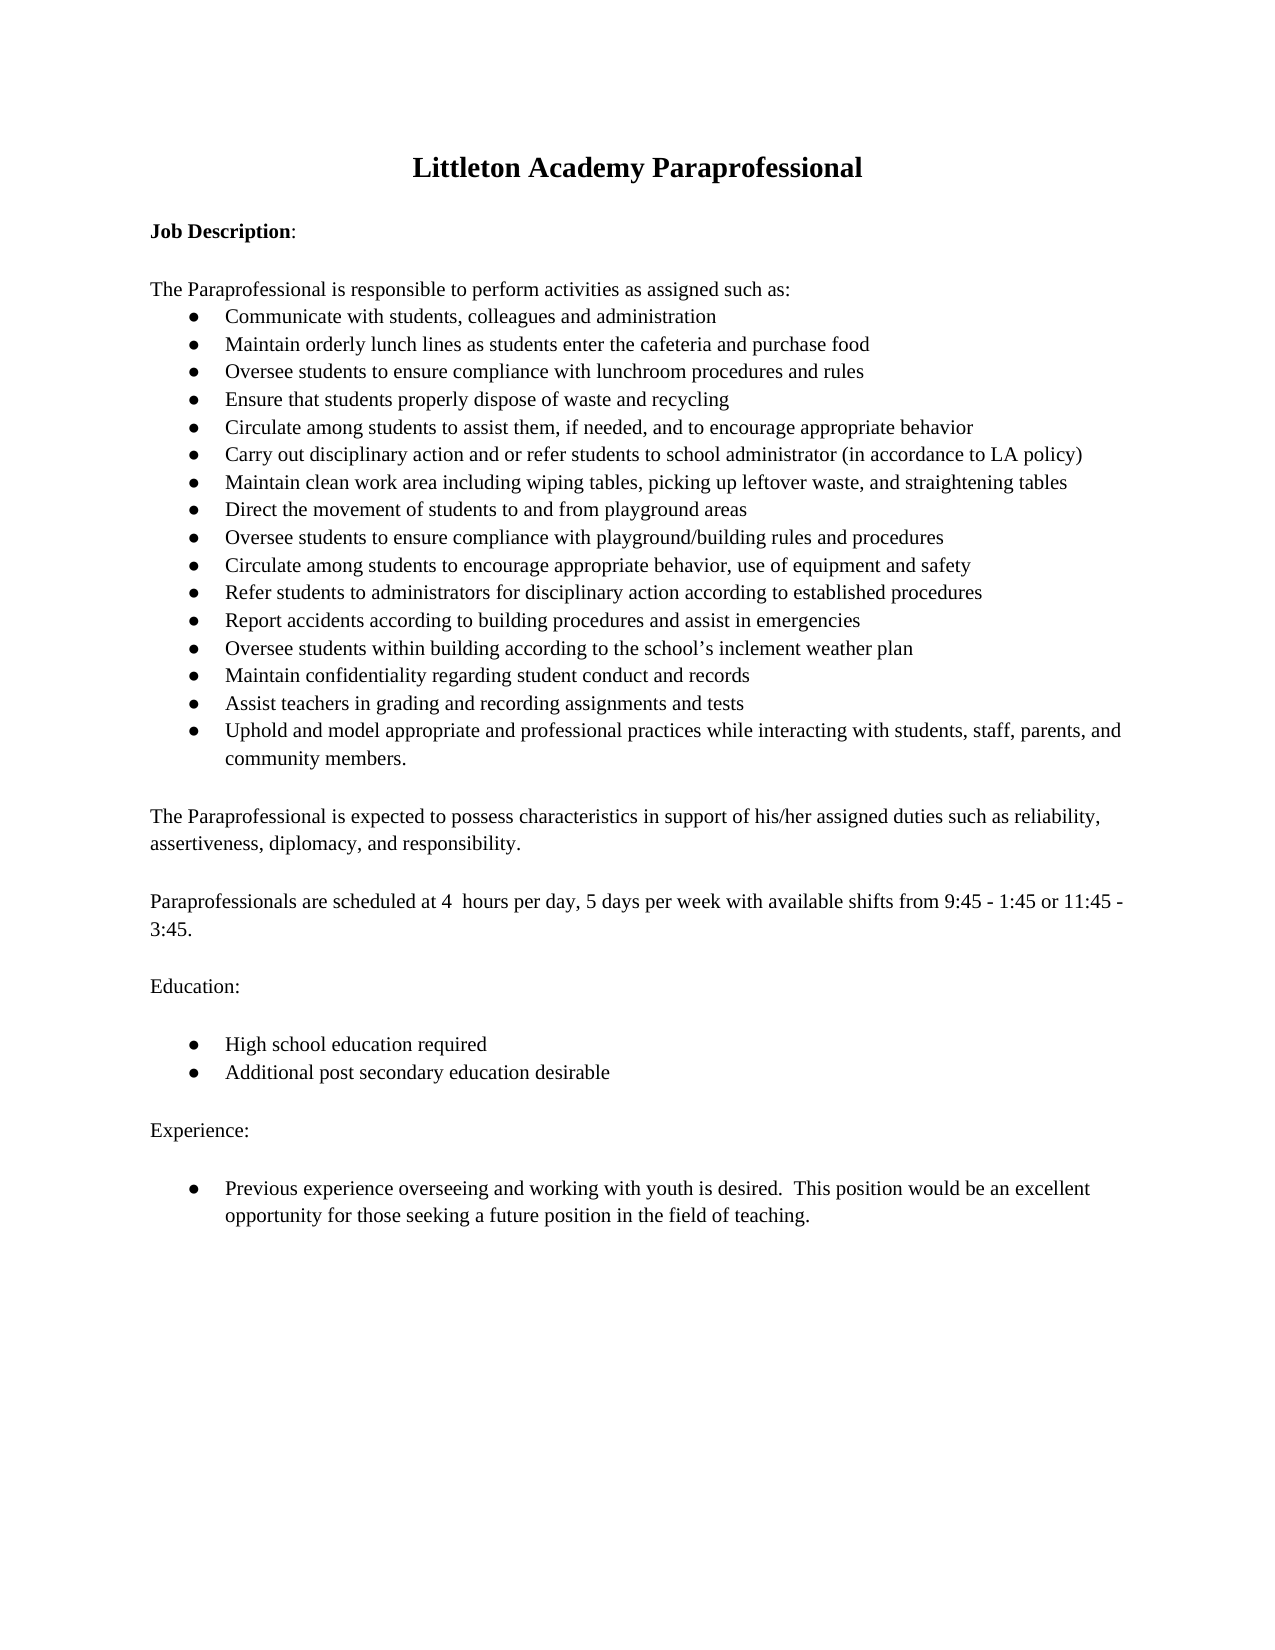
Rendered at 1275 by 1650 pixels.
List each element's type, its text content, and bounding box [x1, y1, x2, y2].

list Circulate among students to encourage appropriate behavior, use of equipment and safety [187, 553, 1125, 577]
list Maintain clean work area including wiping tables, picking up leftover waste, and straightening tables [187, 470, 1125, 494]
text Paraprofessionals are scheduled at 4 hours per day, 5 days per week with available shifts from 9:45 - 1:45 or 11:45 - 3:45. [150, 889, 1125, 941]
list Maintain confidentiality regarding student conduct and records [187, 663, 1125, 687]
list Previous experience overseeing and working with youth is desired. This position would be an excellent opportunity for those seeking a future position in the field of teaching. [187, 1176, 1125, 1227]
text The Paraprofessional is responsible to perform activities as assigned such as: [150, 277, 1125, 301]
text The Paraprofessional is expected to possess characteristics in support of his/her assigned duties such as reliability, assertiveness, diplomacy, and responsibility. [150, 804, 1125, 855]
list Circulate among students to assist them, if needed, and to encourage appropriate behavior [187, 414, 1125, 439]
list Carry out disciplinary action and or refer students to school administrator (in accordance to LA policy) [187, 442, 1125, 466]
list Communicate with students, colleagues and administration [187, 304, 1125, 328]
list Additional post secondary education desirable [187, 1060, 1125, 1084]
list Ensure that students properly dispose of waste and recycling [187, 387, 1125, 411]
list Maintain orderly lunch lines as students enter the cafeteria and purchase food [187, 332, 1125, 356]
text Education: [150, 974, 1125, 998]
list Oversee students to ensure compliance with playground/building rules and procedures [187, 525, 1125, 549]
list Direct the movement of students to and from playground areas [187, 497, 1125, 521]
text Littleton Academy Paraprofessional [150, 150, 1125, 183]
list Oversee students to ensure compliance with lunchroom procedures and rules [187, 359, 1125, 383]
list Oversee students within building according to the school’s inclement weather plan [187, 635, 1125, 659]
list High school education required [187, 1032, 1125, 1056]
text Job Description: [150, 219, 1125, 243]
list Report accidents according to building procedures and assist in emergencies [187, 608, 1125, 632]
list Refer students to administrators for disciplinary action according to established procedures [187, 580, 1125, 604]
list Assist teachers in grading and recording assignments and tests [187, 691, 1125, 715]
list Uphold and model appropriate and professional practices while interacting with students, staff, parents, and community members. [187, 718, 1125, 770]
text Experience: [150, 1118, 1125, 1142]
